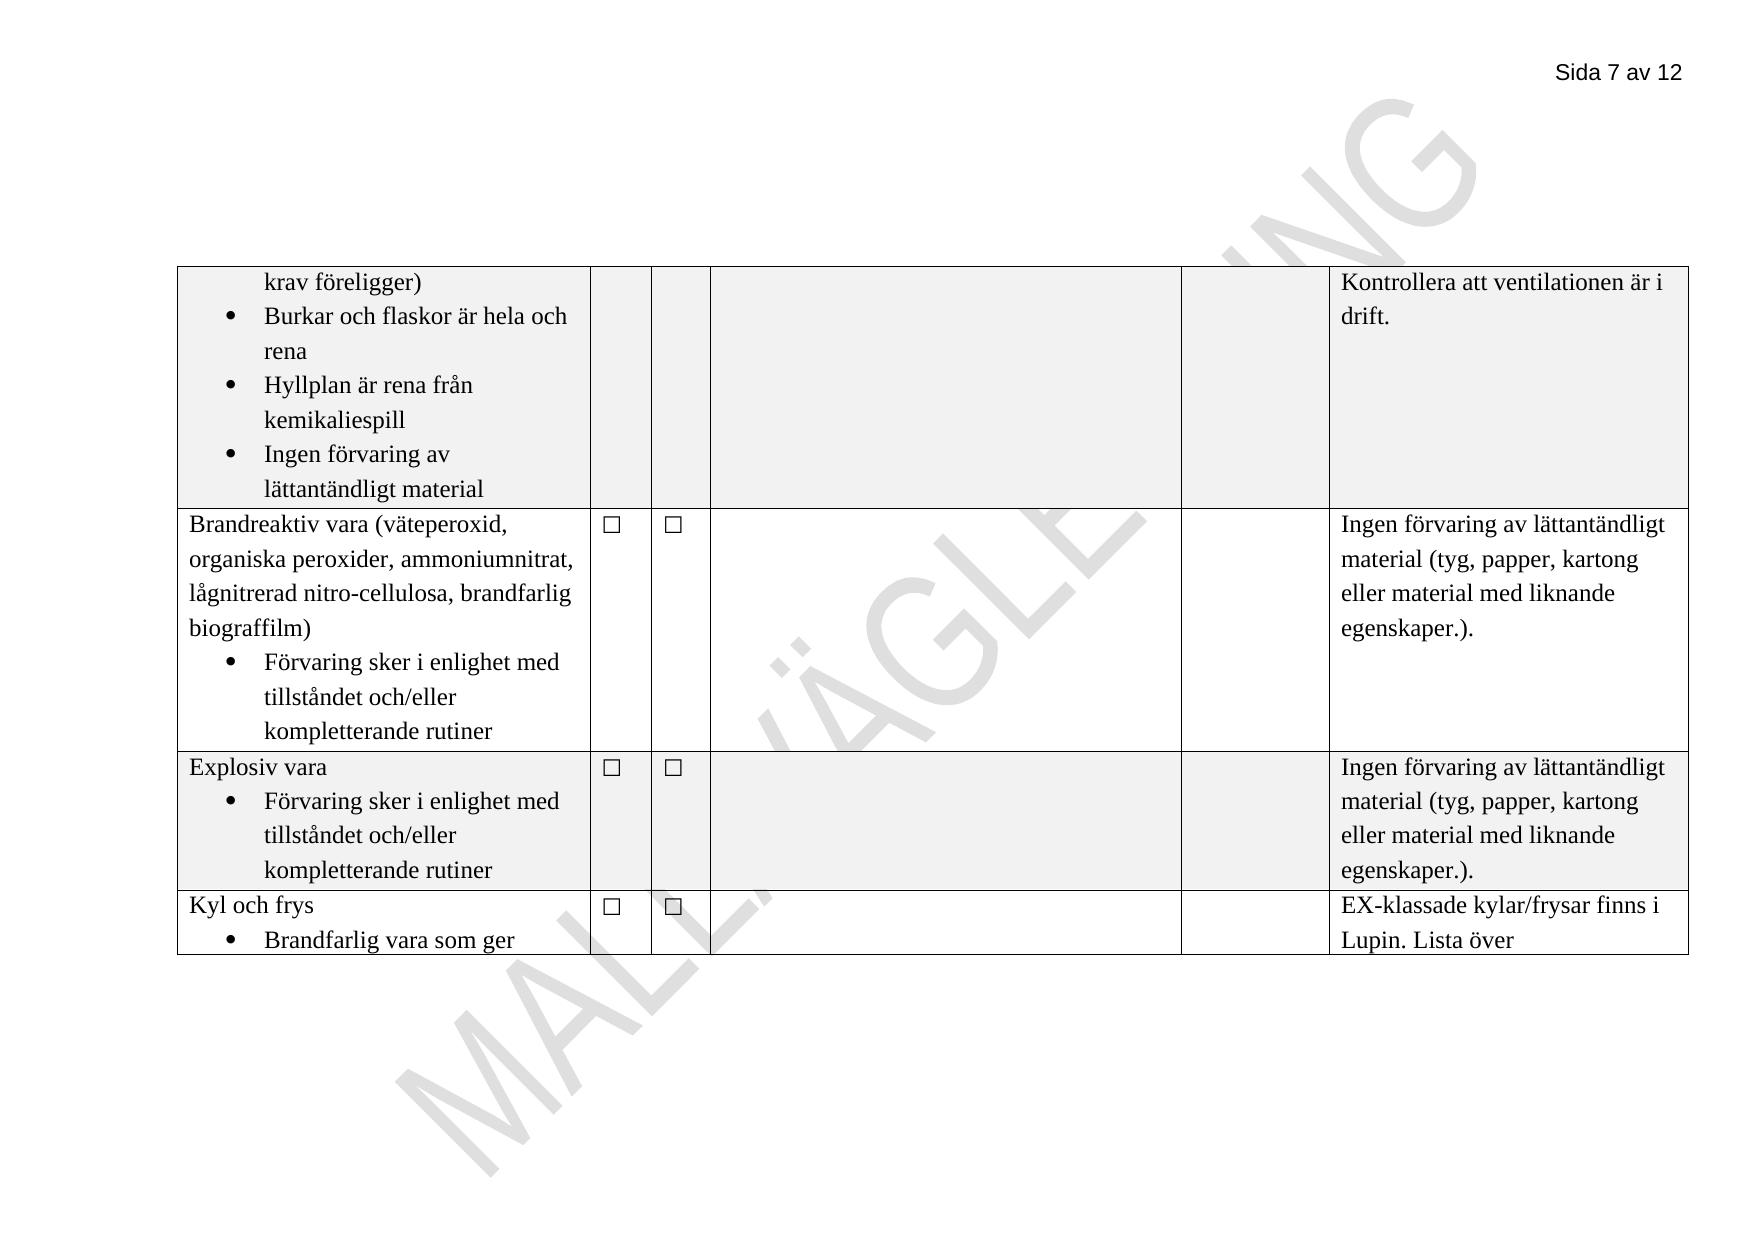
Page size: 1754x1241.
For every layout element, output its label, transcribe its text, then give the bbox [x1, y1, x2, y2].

table_cell [1182, 267, 1329, 508]
table_cell [591, 891, 651, 954]
table_cell [652, 267, 710, 508]
table_cell [711, 891, 1181, 954]
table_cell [178, 267, 590, 508]
table_cell [1182, 891, 1329, 954]
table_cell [178, 891, 590, 954]
table_cell [1182, 752, 1329, 889]
table_cell [652, 891, 710, 954]
table_cell [652, 509, 710, 751]
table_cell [1330, 267, 1688, 508]
table_cell [591, 509, 651, 751]
table_cell [591, 267, 651, 508]
table_cell Ingen förvaring av lättantändligt material (tyg, papper, kartong eller material med liknande egenskaper.). [1330, 752, 1688, 889]
table_cell Ingen förvaring av lättantändligt material (tyg, papper, kartong eller material med liknande egenskaper.). [1330, 509, 1688, 751]
table_cell [711, 509, 1181, 751]
table_cell Explosiv vara Förvaring sker i enlighet med tillståndet och/eller kompletterande rutiner [178, 752, 590, 889]
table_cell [1330, 891, 1688, 954]
table_cell [1182, 509, 1329, 751]
table_cell [652, 752, 710, 889]
table_cell [711, 752, 1181, 889]
table_cell [591, 752, 651, 889]
table_cell Brandreaktiv vara (väteperoxid, organiska peroxider, ammoniumnitrat, lågnitrerad nitro-cellulosa, brandfarlig biograffilm) Förvaring sker i enlighet med tillståndet och/eller kompletterande rutiner [178, 509, 590, 751]
table_cell [711, 267, 1181, 508]
